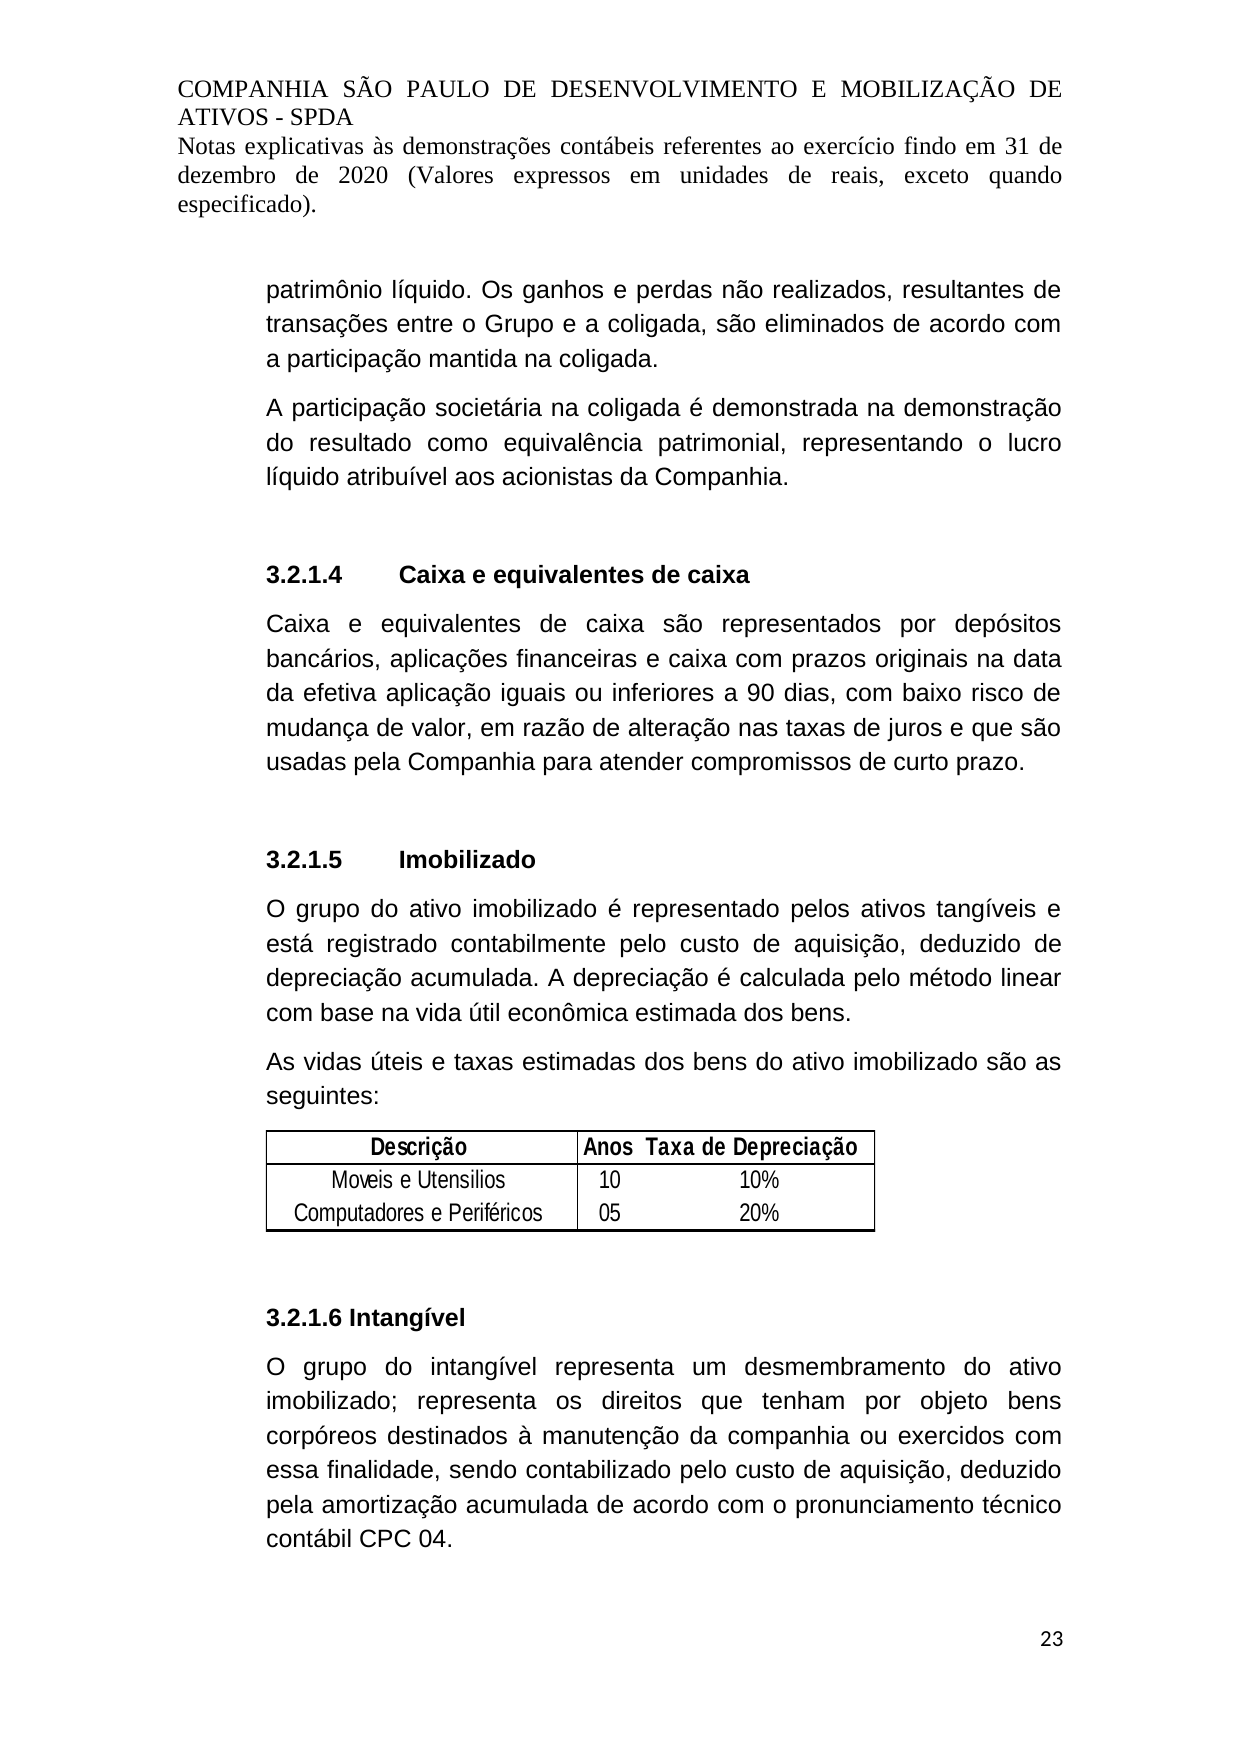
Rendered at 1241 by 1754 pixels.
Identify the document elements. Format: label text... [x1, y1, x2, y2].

text O grupo do intangível representa um desmembramento do ativo imobilizado; representa os direitos que tenham por objeto bens corpóreos destinados à manutenção da companhia ou exercidos com essa finalidade, sendo contabilizado pelo custo de aquisição, deduzido pela amortização acumulada de acordo com o pronunciamento técnico contábil CPC 04. [266, 1352, 1063, 1553]
text A participação societária na coligada é demonstrada na demonstração do resultado como equivalência patrimonial, representando o lucro líquido atribuível aos acionistas da Companhia. [266, 393, 1063, 491]
text 3.2.1.6 Intangível [266, 1303, 1063, 1331]
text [266, 275, 1063, 373]
text As vidas úteis e taxas estimadas dos bens do ativo imobilizado são as seguintes: [266, 1047, 1063, 1110]
text 3.2.1.5 Imobilizado [266, 845, 1063, 874]
text 3.2.1.4 Caixa e equivalentes de caixa [266, 560, 1063, 589]
text O grupo do ativo imobilizado é representado pelos ativos tangíveis e está registrado contabilmente pelo custo de aquisição, deduzido de depreciação acumulada. A depreciação é calculada pelo método linear com base na vida útil econômica estimada dos bens. [266, 894, 1063, 1026]
text Caixa e equivalentes de caixa são representados por depósitos bancários, aplicações financeiras e caixa com prazos originais na data da efetiva aplicação iguais ou inferiores a 90 dias, com baixo risco de mudança de valor, em razão de alteração nas taxas de juros e que são usadas pela Companhia para atender compromissos de curto prazo. [266, 609, 1063, 776]
